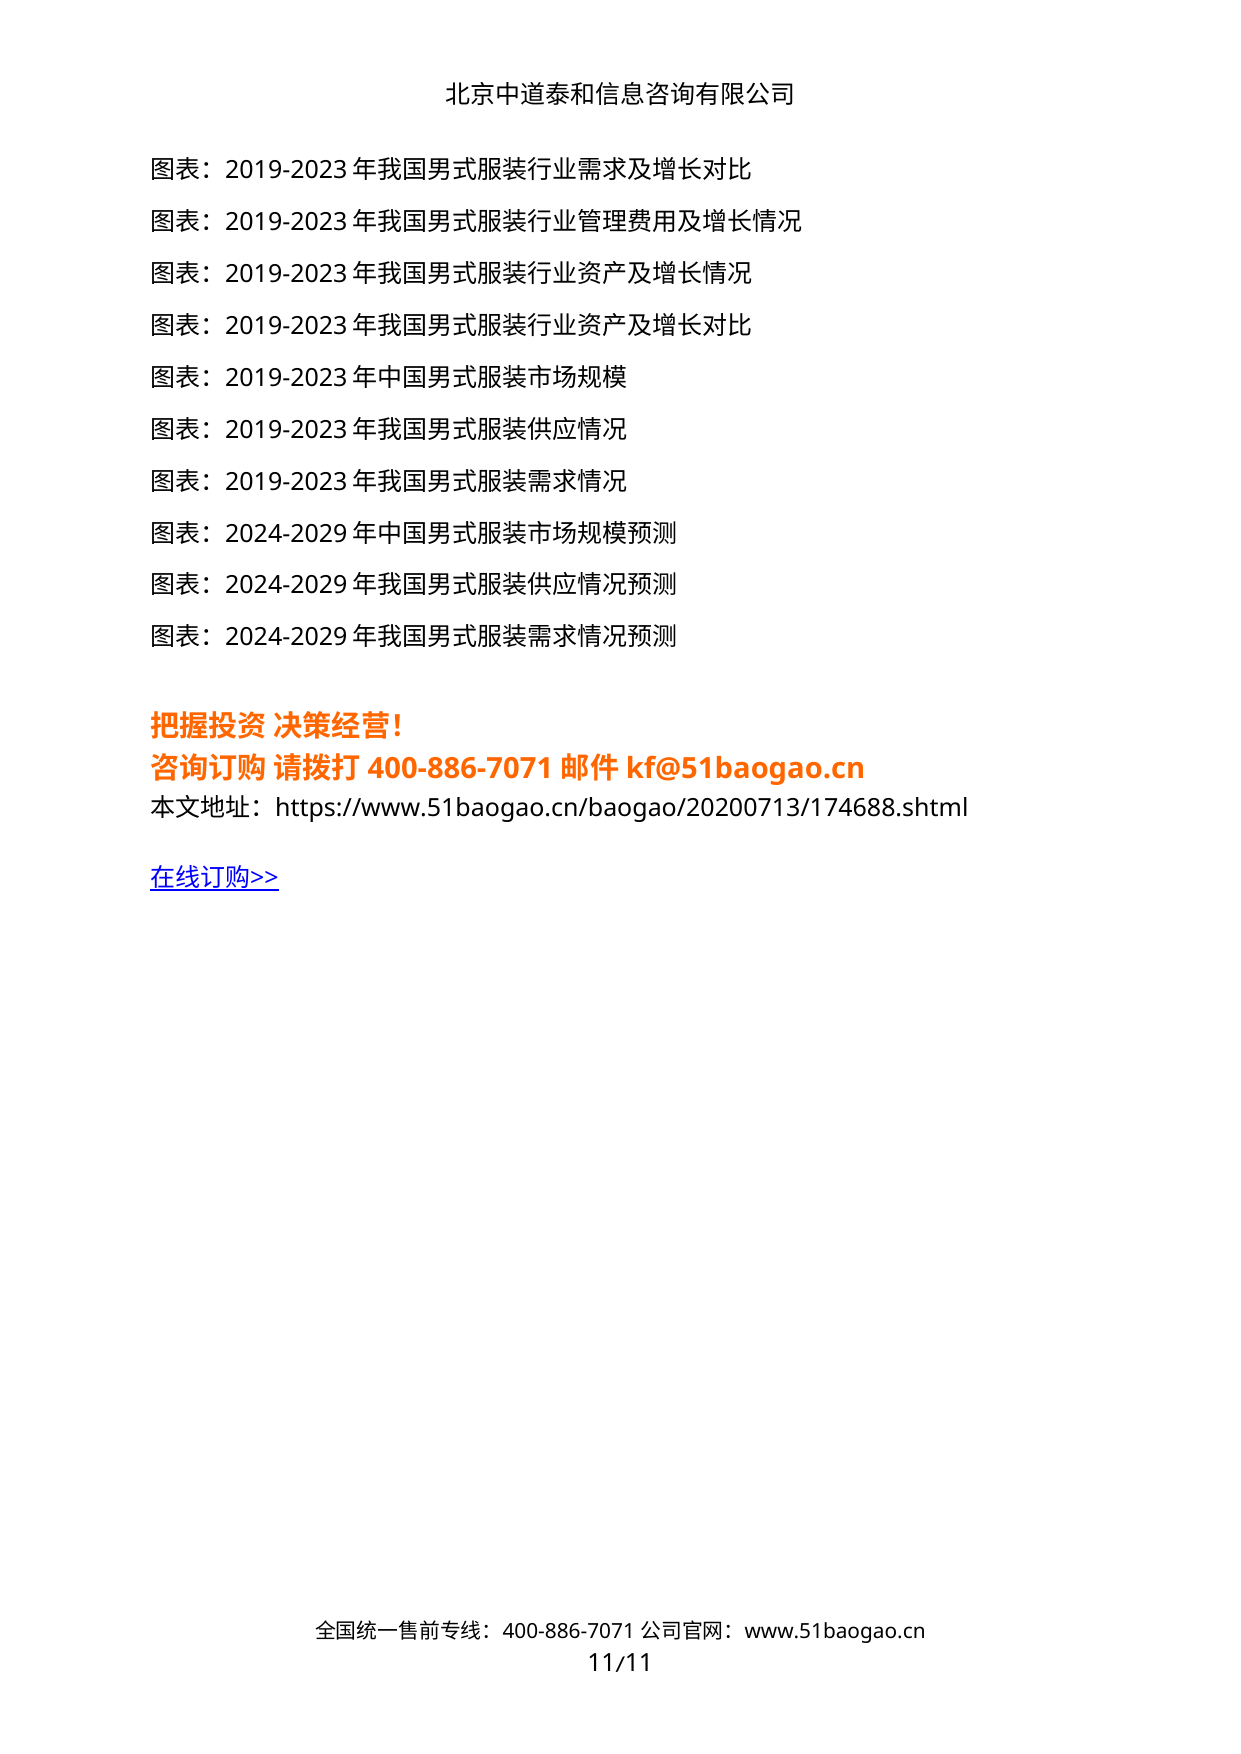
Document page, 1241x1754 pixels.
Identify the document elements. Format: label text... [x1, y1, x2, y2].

text 把握投资 决策经营！咨询订购 请拨打 400-886-7071 邮件 kf@51baogao.cn本文地址：https://www.51baogao.cn/baogao/20200713/174688.shtml [150, 669, 1090, 824]
text 图表：2024-2029年我国男式服装需求情况预测 [150, 617, 1090, 653]
text 图表：2019-2023年我国男式服装行业资产及增长对比 [150, 306, 1090, 342]
text 图表：2024-2029年我国男式服装供应情况预测 [150, 565, 1090, 601]
text 图表：2019-2023年我国男式服装供应情况 [150, 409, 1090, 446]
text 图表：2019-2023年我国男式服装需求情况 [150, 461, 1090, 497]
text 图表：2019-2023年我国男式服装行业资产及增长情况 [150, 254, 1090, 290]
text 图表：2019-2023年中国男式服装市场规模 [150, 357, 1090, 394]
text 图表：2024-2029年中国男式服装市场规模预测 [150, 513, 1090, 549]
text 图表：2019-2023年我国男式服装行业管理费用及增长情况 [150, 202, 1090, 238]
text 在线订购>> [150, 824, 1090, 894]
text 图表：2019-2023年我国男式服装行业需求及增长对比 [150, 150, 1090, 186]
